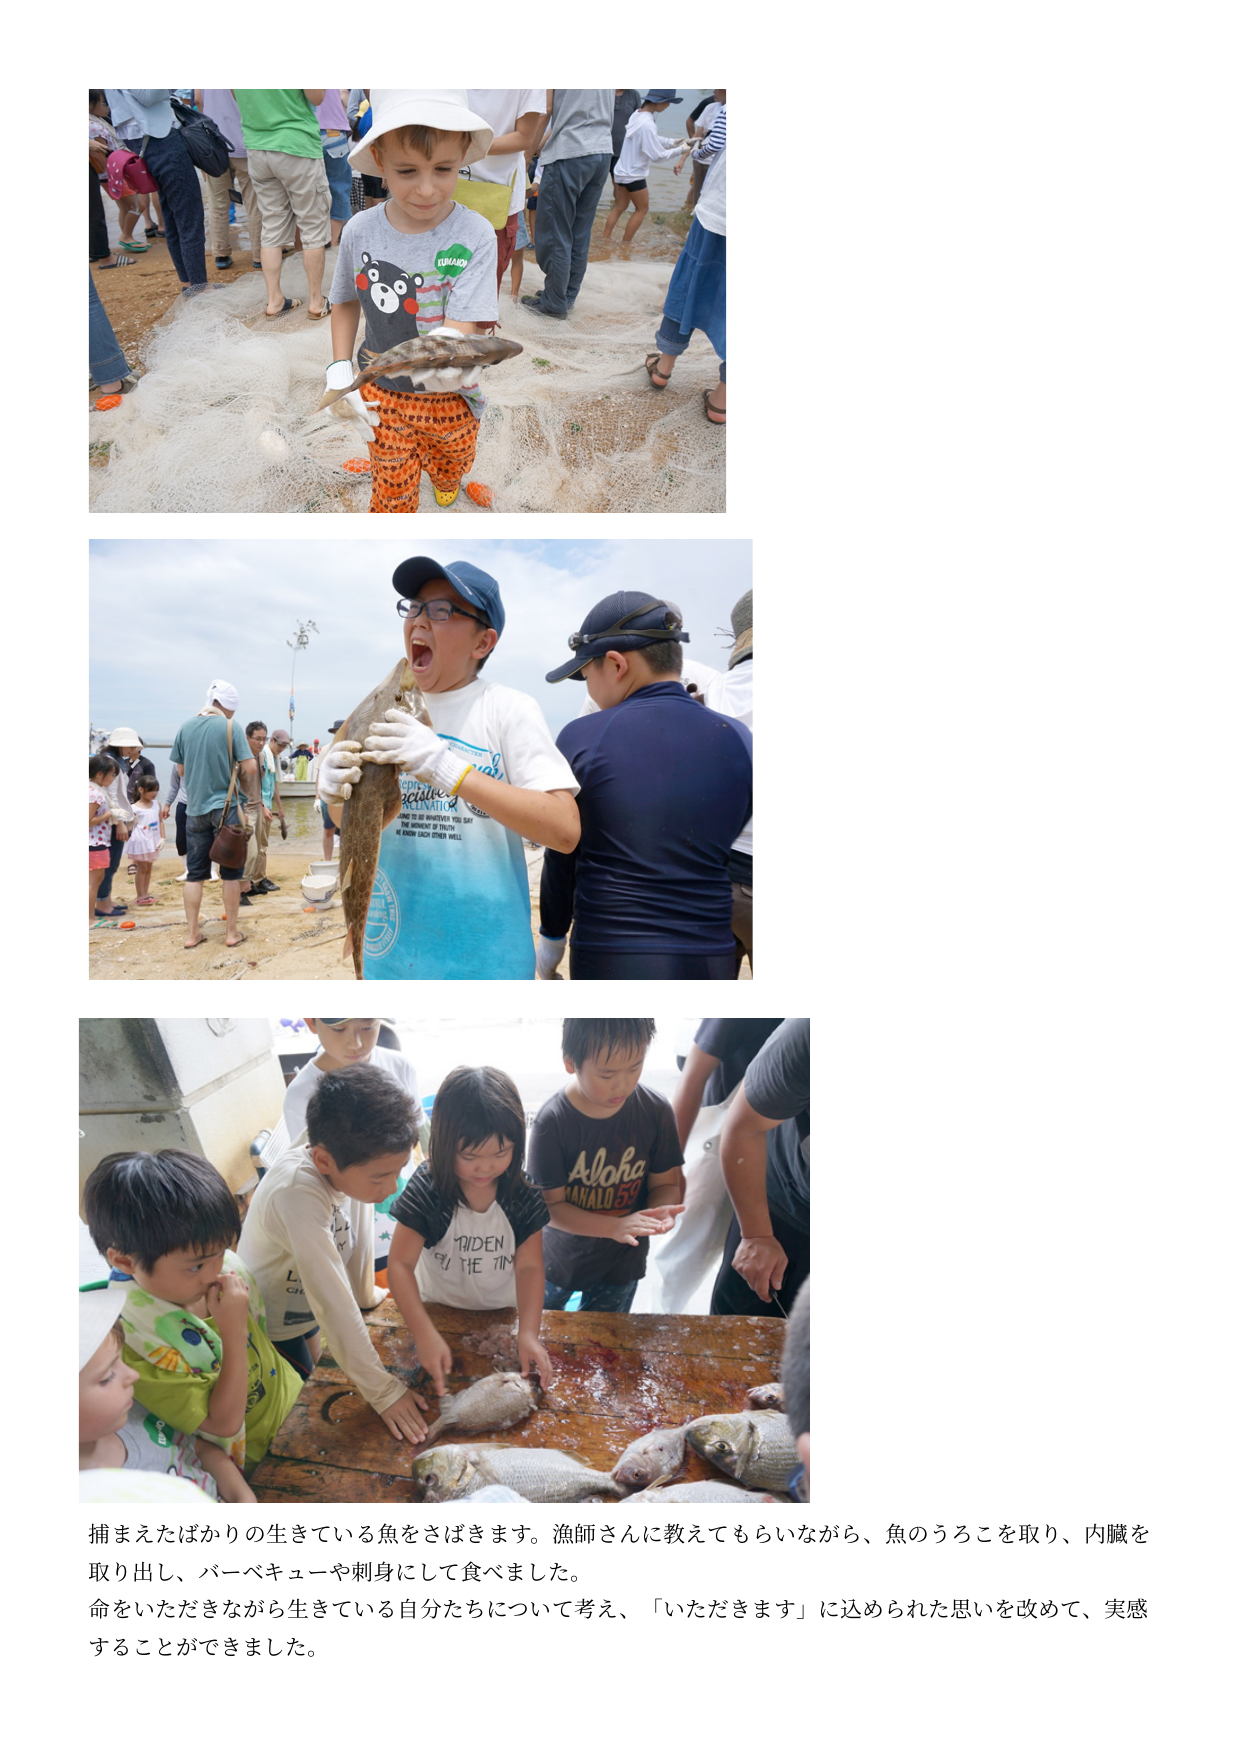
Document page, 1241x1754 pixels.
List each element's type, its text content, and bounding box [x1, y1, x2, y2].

picture [88, 539, 753, 980]
picture [88, 89, 727, 513]
picture [78, 1018, 810, 1503]
text 捕まえたばかりの生きている魚をさばきます。漁師さんに教えてもらいながら、魚のうろこを取り、内臓を取り出し、バーベキューや刺身にして食べました。 命をいただきながら生きている自分たちについて考え、「いただきます」に込められた思いを改めて、実感することができました。 [89, 1514, 1152, 1664]
